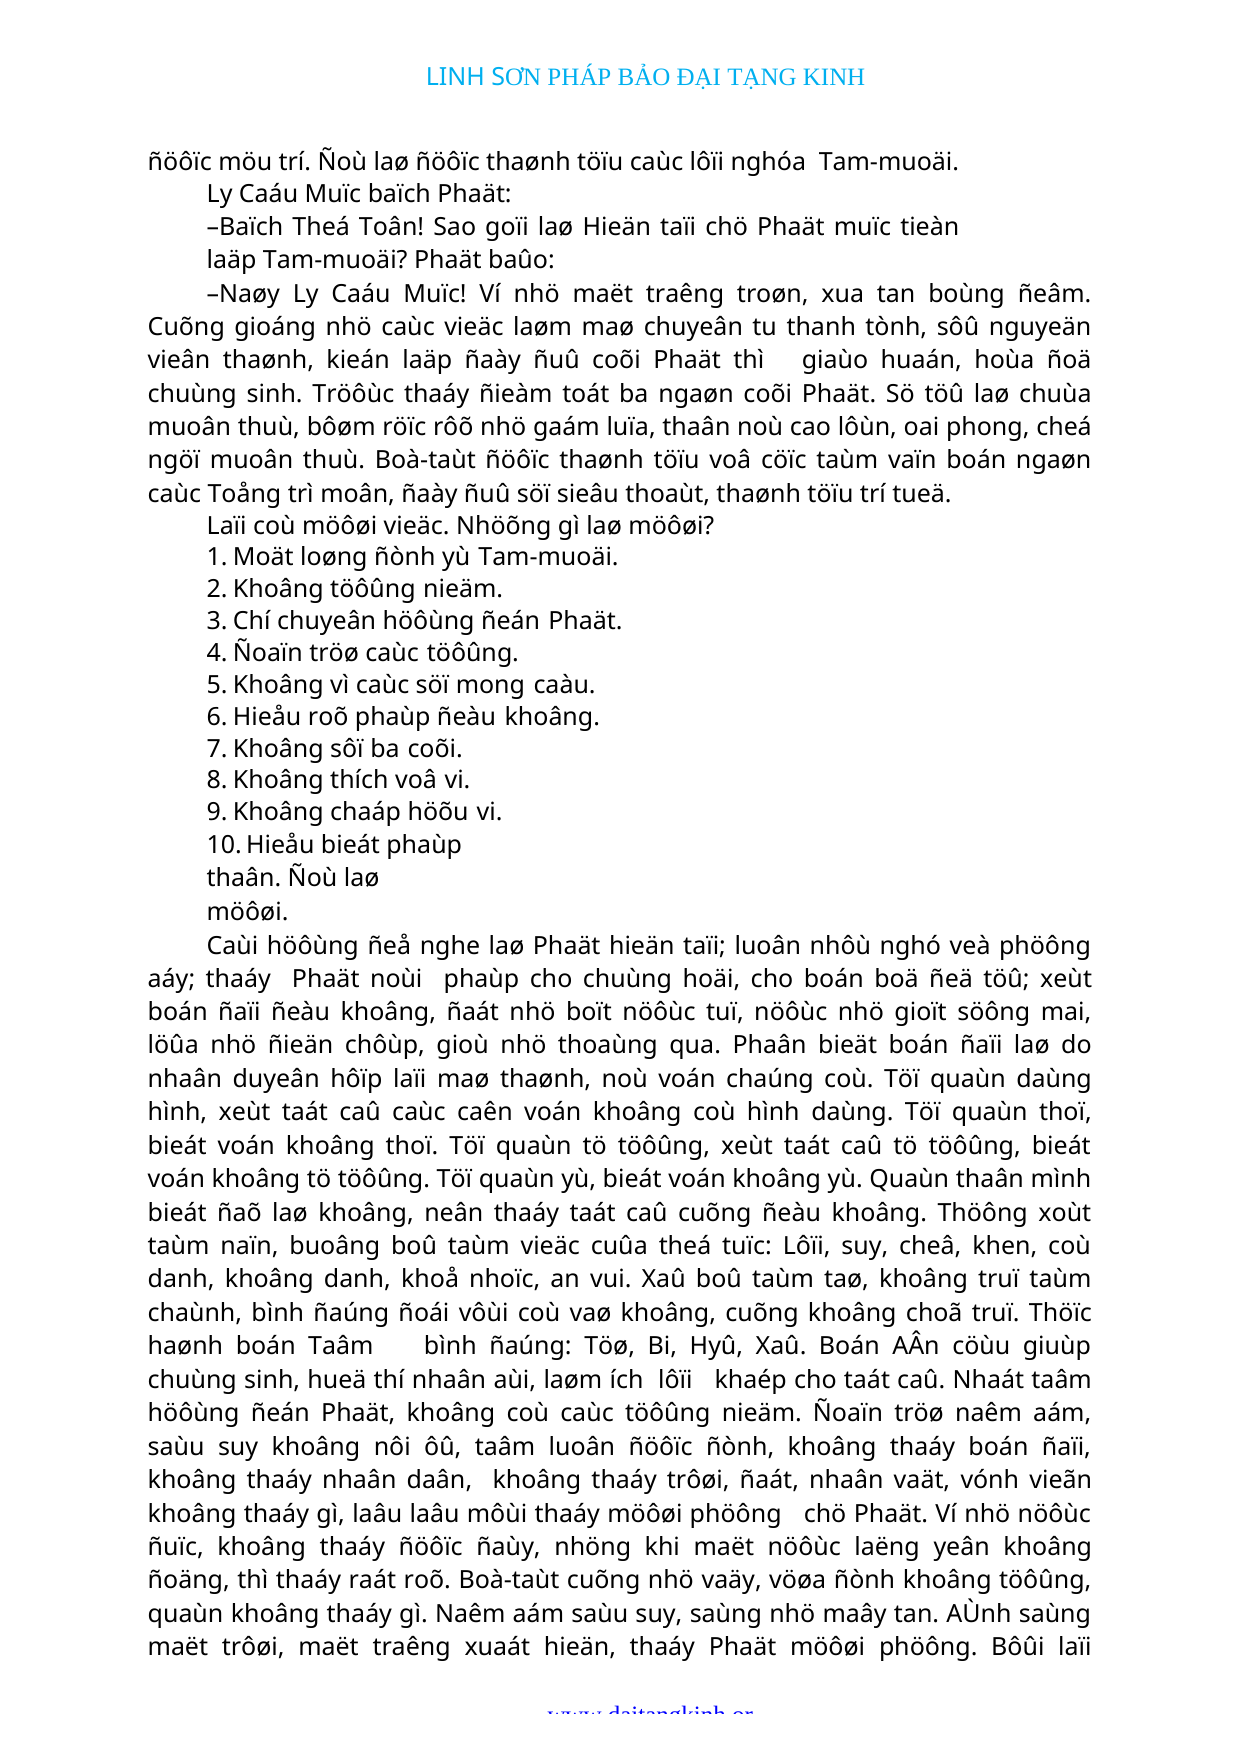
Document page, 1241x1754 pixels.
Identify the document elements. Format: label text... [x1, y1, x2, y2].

list Khoâng thích voâ vi. [206, 763, 1105, 795]
list Khoâng chaáp höõu vi. [206, 795, 1105, 827]
text –Baïch Theá Toân! Sao goïi laø Hieän taïi chö Phaät muïc tieàn laäp Tam-muoäi? Phaät baûo: [206, 209, 960, 276]
list Moät loøng ñònh yù Tam-muoäi. [206, 540, 1105, 572]
text –Naøy Ly Caáu Muïc! Ví nhö maët traêng troøn, xua tan boùng ñeâm. Cuõng gioáng nhö caùc vieäc laøm maø chuyeân tu thanh tònh, sôû nguyeän vieân thaønh, kieán laäp ñaày ñuû coõi Phaät thì giaùo huaán, hoùa ñoä chuùng sinh. Tröôùc thaáy ñieàm toát ba ngaøn coõi Phaät. Sö töû laø chuùa muoân thuù, bôøm röïc rôõ nhö gaám luïa, thaân noù cao lôùn, oai phong, cheá ngöï muoân thuù. Boà-taùt ñöôïc thaønh töïu voâ cöïc taùm vaïn boán ngaøn caùc Toång trì moân, ñaày ñuû söï sieâu thoaùt, thaønh töïu trí tueä. [147, 276, 1093, 510]
list Khoâng töôûng nieäm. [206, 572, 1105, 604]
text ñöôïc möu trí. Ñoù laø ñöôïc thaønh töïu caùc lôïi nghóa Tam-muoäi. [147, 145, 1105, 177]
text Ly Caáu Muïc baïch Phaät: [206, 177, 1105, 209]
list Khoâng sôï ba coõi. [206, 732, 1105, 763]
list Khoâng vì caùc söï mong caàu. [206, 668, 1105, 700]
list Hieåu roõ phaùp ñeàu khoâng. [206, 700, 1105, 732]
list Ñoaïn tröø caùc töôûng. [206, 636, 1105, 668]
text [147, 927, 1093, 1663]
list Chí chuyeân höôùng ñeán Phaät. [206, 604, 1105, 636]
text Laïi coù möôøi vieäc. Nhöõng gì laø möôøi? [206, 510, 1105, 540]
list Hieåu bieát phaùp thaân. Ñoù laø möôøi. [206, 827, 466, 927]
